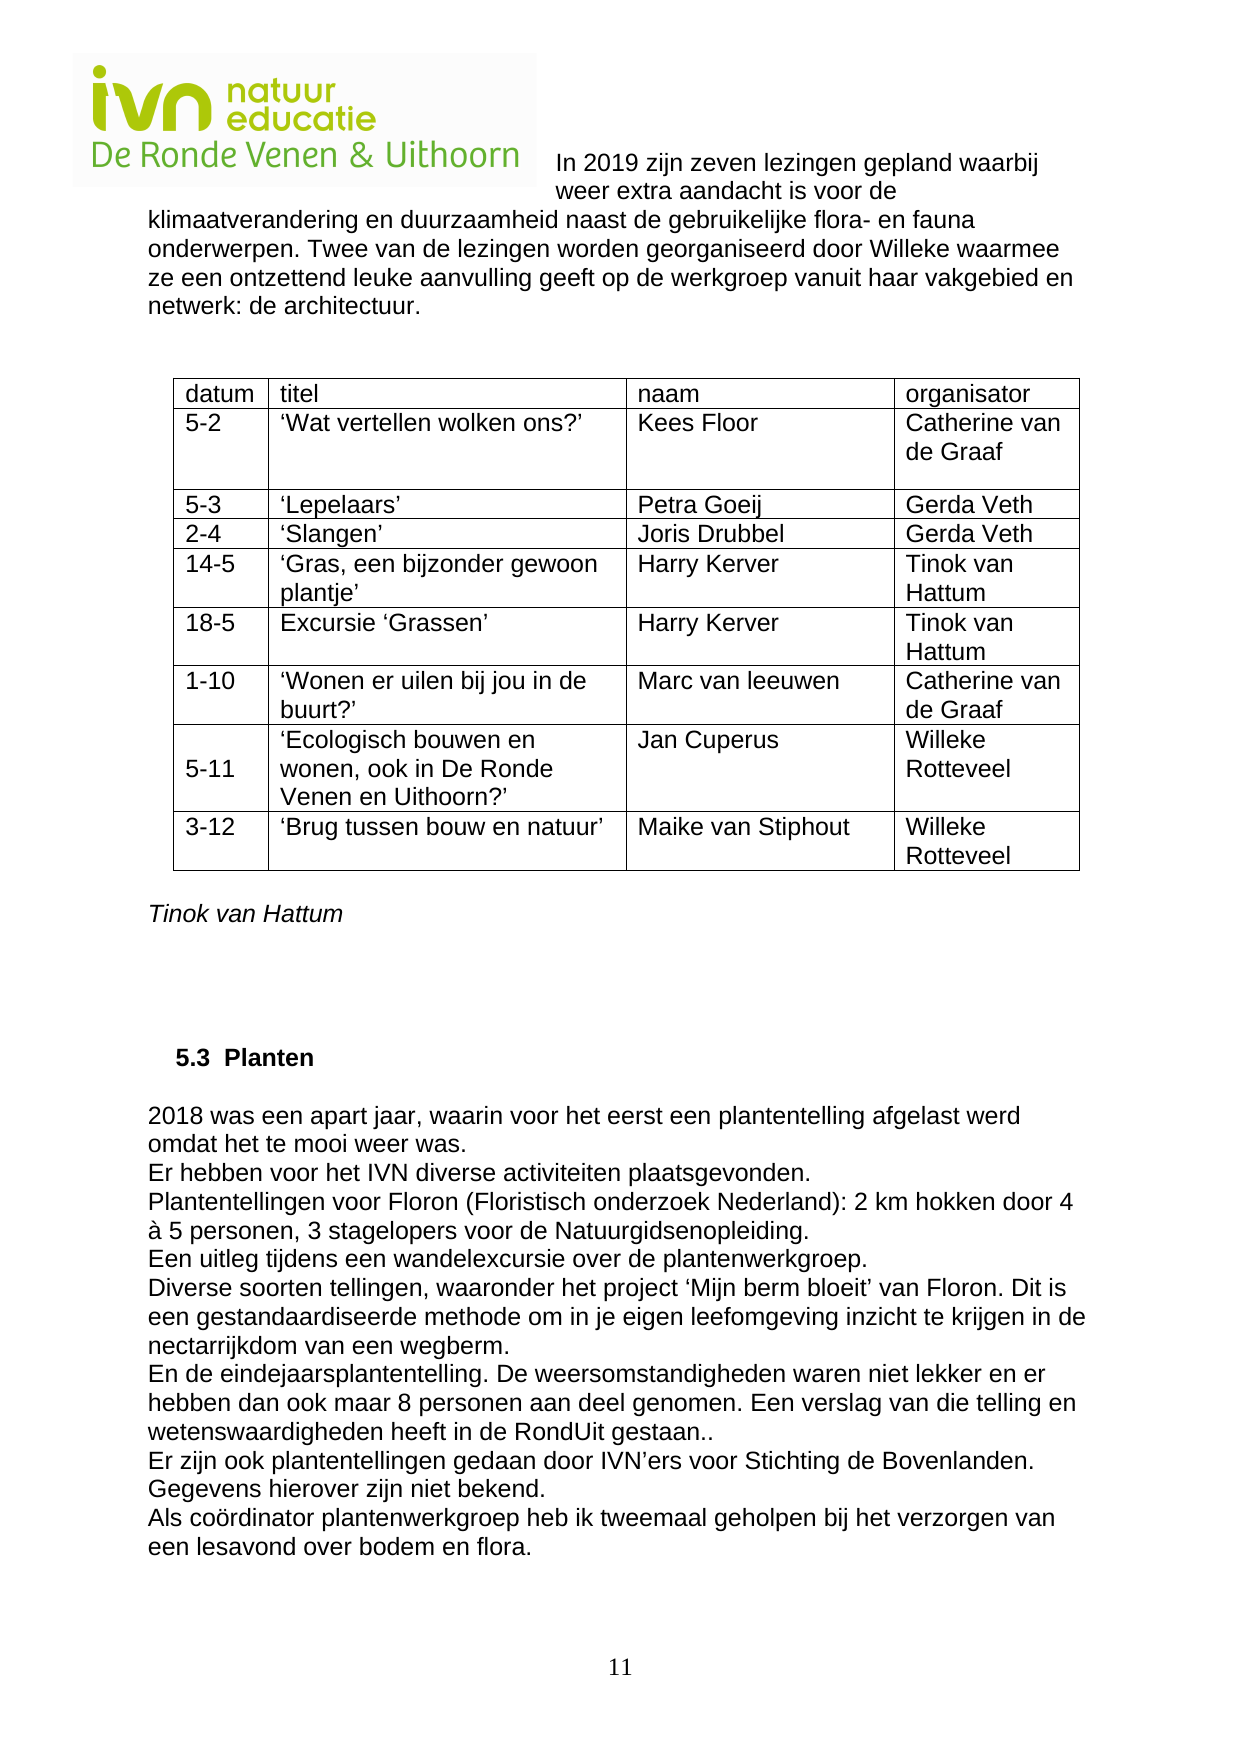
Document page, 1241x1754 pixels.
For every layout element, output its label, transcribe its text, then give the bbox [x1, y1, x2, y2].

table_cell ‘Slangen’ [269, 519, 626, 548]
table_cell ‘Ecologisch bouwen en wonen, ook in De Ronde Venen en Uithoorn?’ [269, 725, 626, 811]
table_cell Joris Drubbel [627, 519, 894, 548]
table_cell ‘Gras, een bijzonder gewoon plantje’ [269, 549, 626, 607]
table_cell 2-4 [174, 519, 268, 548]
table_cell Petra Goeij [627, 490, 894, 518]
table_cell 1-10 [174, 666, 268, 724]
table_cell Tinok van Hattum [895, 608, 1079, 665]
text Als coördinator plantenwerkgroep heb ik tweemaal geholpen bij het verzorgen van een lesavond over bodem en flora. [148, 1503, 1093, 1561]
picture [72, 53, 537, 187]
table_header datum [174, 379, 268, 407]
table_cell 5-11 [174, 725, 268, 811]
table_cell Marc van leeuwen [627, 666, 894, 724]
text Een uitleg tijdens een wandelexcursie over de plantenwerkgroep. [148, 1244, 1093, 1273]
text Er hebben voor het IVN diverse activiteiten plaatsgevonden. [148, 1158, 1093, 1187]
table_cell Willeke Rotteveel [895, 725, 1079, 811]
table_cell ‘Lepelaars’ [269, 490, 626, 518]
table_cell Gerda Veth [895, 519, 1079, 548]
table_header naam [627, 379, 894, 407]
table_cell Catherine van de Graaf [895, 666, 1079, 724]
text 5.3 Planten [148, 1043, 1093, 1072]
table_cell 14-5 [174, 549, 268, 607]
table_cell Jan Cuperus [627, 725, 894, 811]
table_cell Maike van Stiphout [627, 812, 894, 869]
text Er zijn ook plantentellingen gedaan door IVN’ers voor Stichting de Bovenlanden. Gegevens hierover zijn niet bekend. [148, 1446, 1093, 1503]
table_cell Willeke Rotteveel [895, 812, 1079, 869]
table_cell Kees Floor [627, 409, 894, 488]
text Diverse soorten tellingen, waaronder het project ‘Mijn berm bloeit’ van Floron. Dit is een gestandaardiseerde methode om in je eigen leefomgeving inzicht te krijgen in de nectarrijkdom van een wegberm. [148, 1273, 1093, 1359]
table_cell 3-12 [174, 812, 268, 869]
text Tinok van Hattum [148, 899, 1093, 928]
table_header organisator [895, 379, 1079, 407]
table_cell Harry Kerver [627, 608, 894, 665]
table_cell Gerda Veth [895, 490, 1079, 518]
text In 2019 zijn zeven lezingen gepland waarbij weer extra aandacht is voor de klimaatverandering en duurzaamheid naast de gebruikelijke flora- en fauna onderwerpen. Twee van de lezingen worden georganiseerd door Willeke waarmee ze een ontzettend leuke aanvulling geeft op de werkgroep vanuit haar vakgebied en netwerk: de architectuur. [148, 148, 1093, 320]
table_cell ‘Wat vertellen wolken ons?’ [269, 409, 626, 488]
table_cell Excursie ‘Grassen’ [269, 608, 626, 665]
text Plantentellingen voor Floron (Floristisch onderzoek Nederland): 2 km hokken door 4 à 5 personen, 3 stagelopers voor de Natuurgidsenopleiding. [148, 1187, 1093, 1244]
text 2018 was een apart jaar, waarin voor het eerst een plantentelling afgelast werd omdat het te mooi weer was. [148, 1101, 1093, 1158]
table_cell 5-3 [174, 490, 268, 518]
table_cell 18-5 [174, 608, 268, 665]
table_cell 5-2 [174, 409, 268, 488]
table_cell ‘Wonen er uilen bij jou in de buurt?’ [269, 666, 626, 724]
table_header titel [269, 379, 626, 407]
table_cell ‘Brug tussen bouw en natuur’ [269, 812, 626, 869]
table_cell Tinok van Hattum [895, 549, 1079, 607]
table_cell Catherine van de Graaf [895, 409, 1079, 488]
text En de eindejaarsplantentelling. De weersomstandigheden waren niet lekker en er hebben dan ook maar 8 personen aan deel genomen. Een verslag van die telling en wetenswaardigheden heeft in de RondUit gestaan.. [148, 1359, 1093, 1446]
table_cell Harry Kerver [627, 549, 894, 607]
